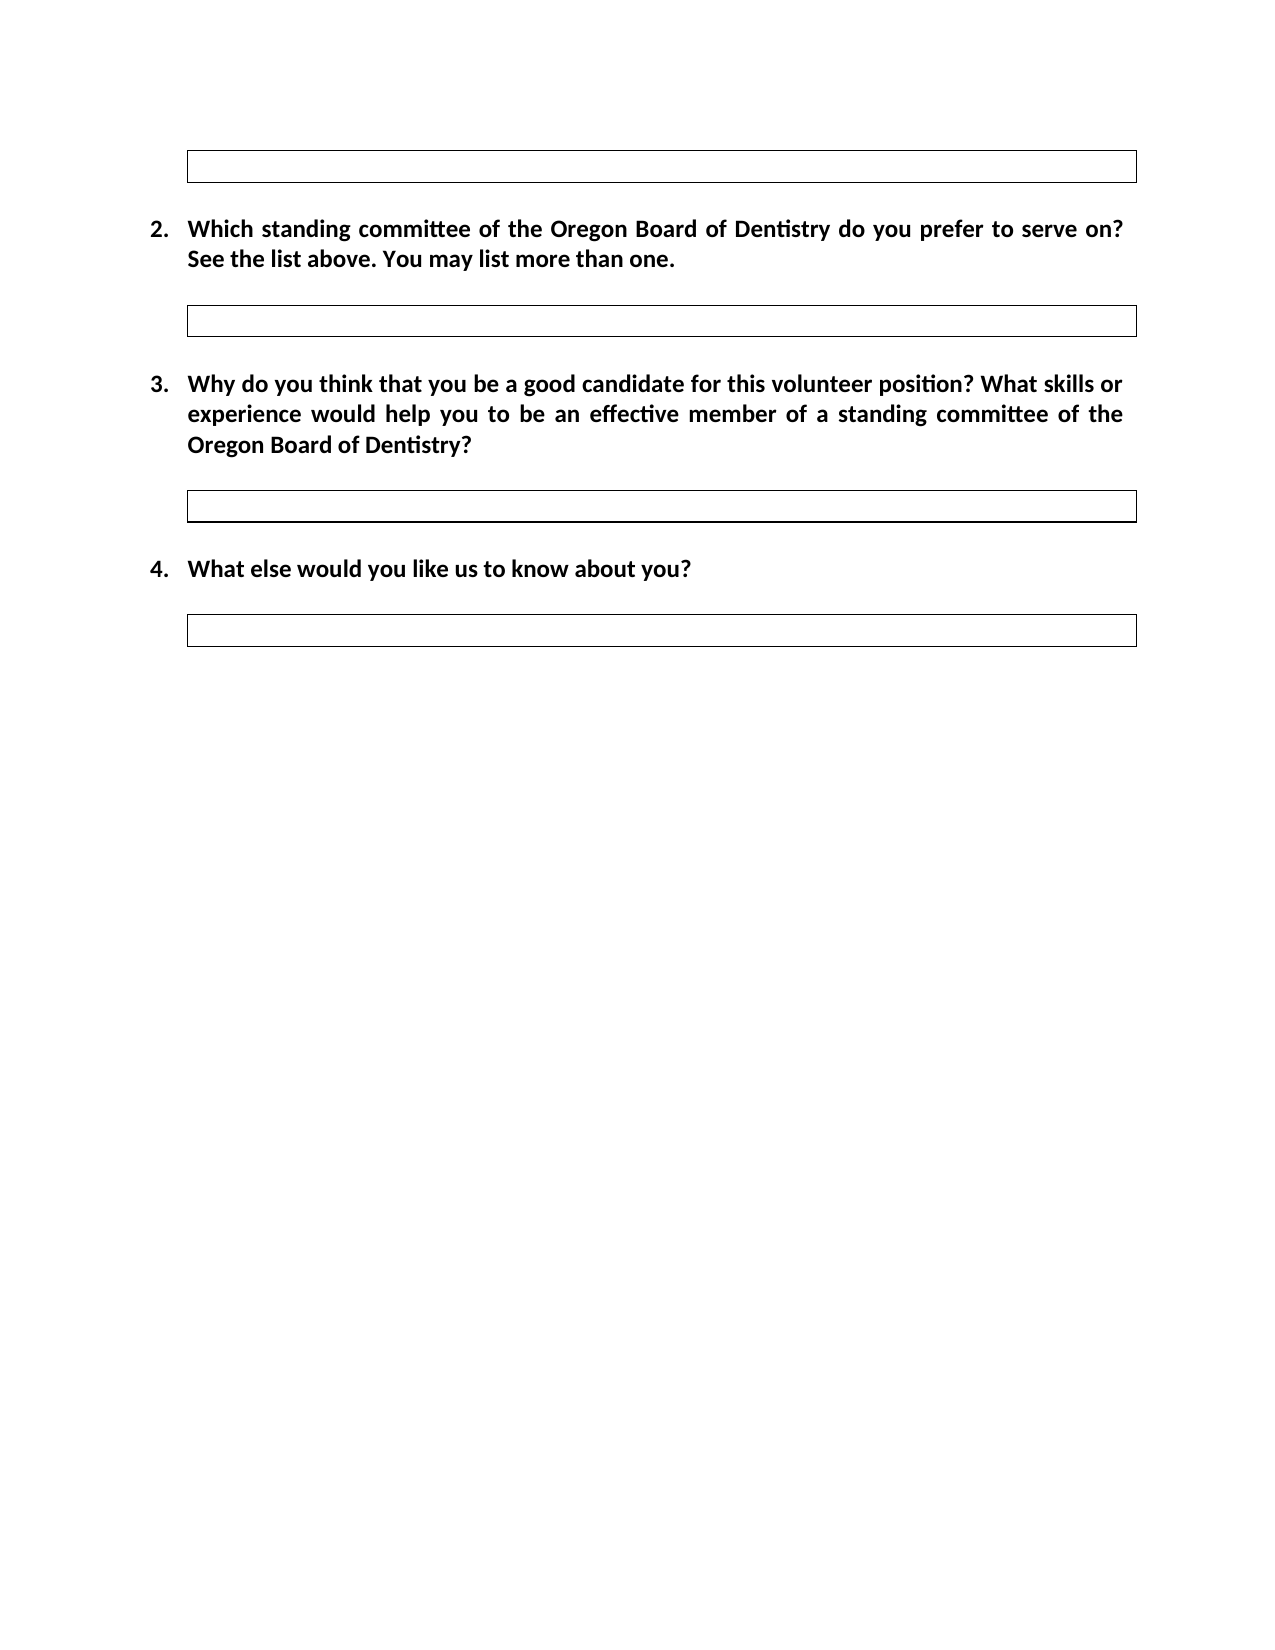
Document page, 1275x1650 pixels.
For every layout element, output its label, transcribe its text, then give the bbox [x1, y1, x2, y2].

list Which standing committee of the Oregon Board of Dentistry do you prefer to serve on? See the list above. You may list more than one. [150, 213, 1125, 274]
list Why do you think that you be a good candidate for this volunteer position? What skills or experience would help you to be an effective member of a standing committee of the Oregon Board of Dentistry? [150, 368, 1125, 459]
table_header [188, 306, 1136, 336]
table_header [188, 151, 1136, 182]
list What else would you like us to know about you? [150, 553, 1125, 583]
table_header [188, 615, 1136, 646]
table_header [188, 491, 1136, 521]
